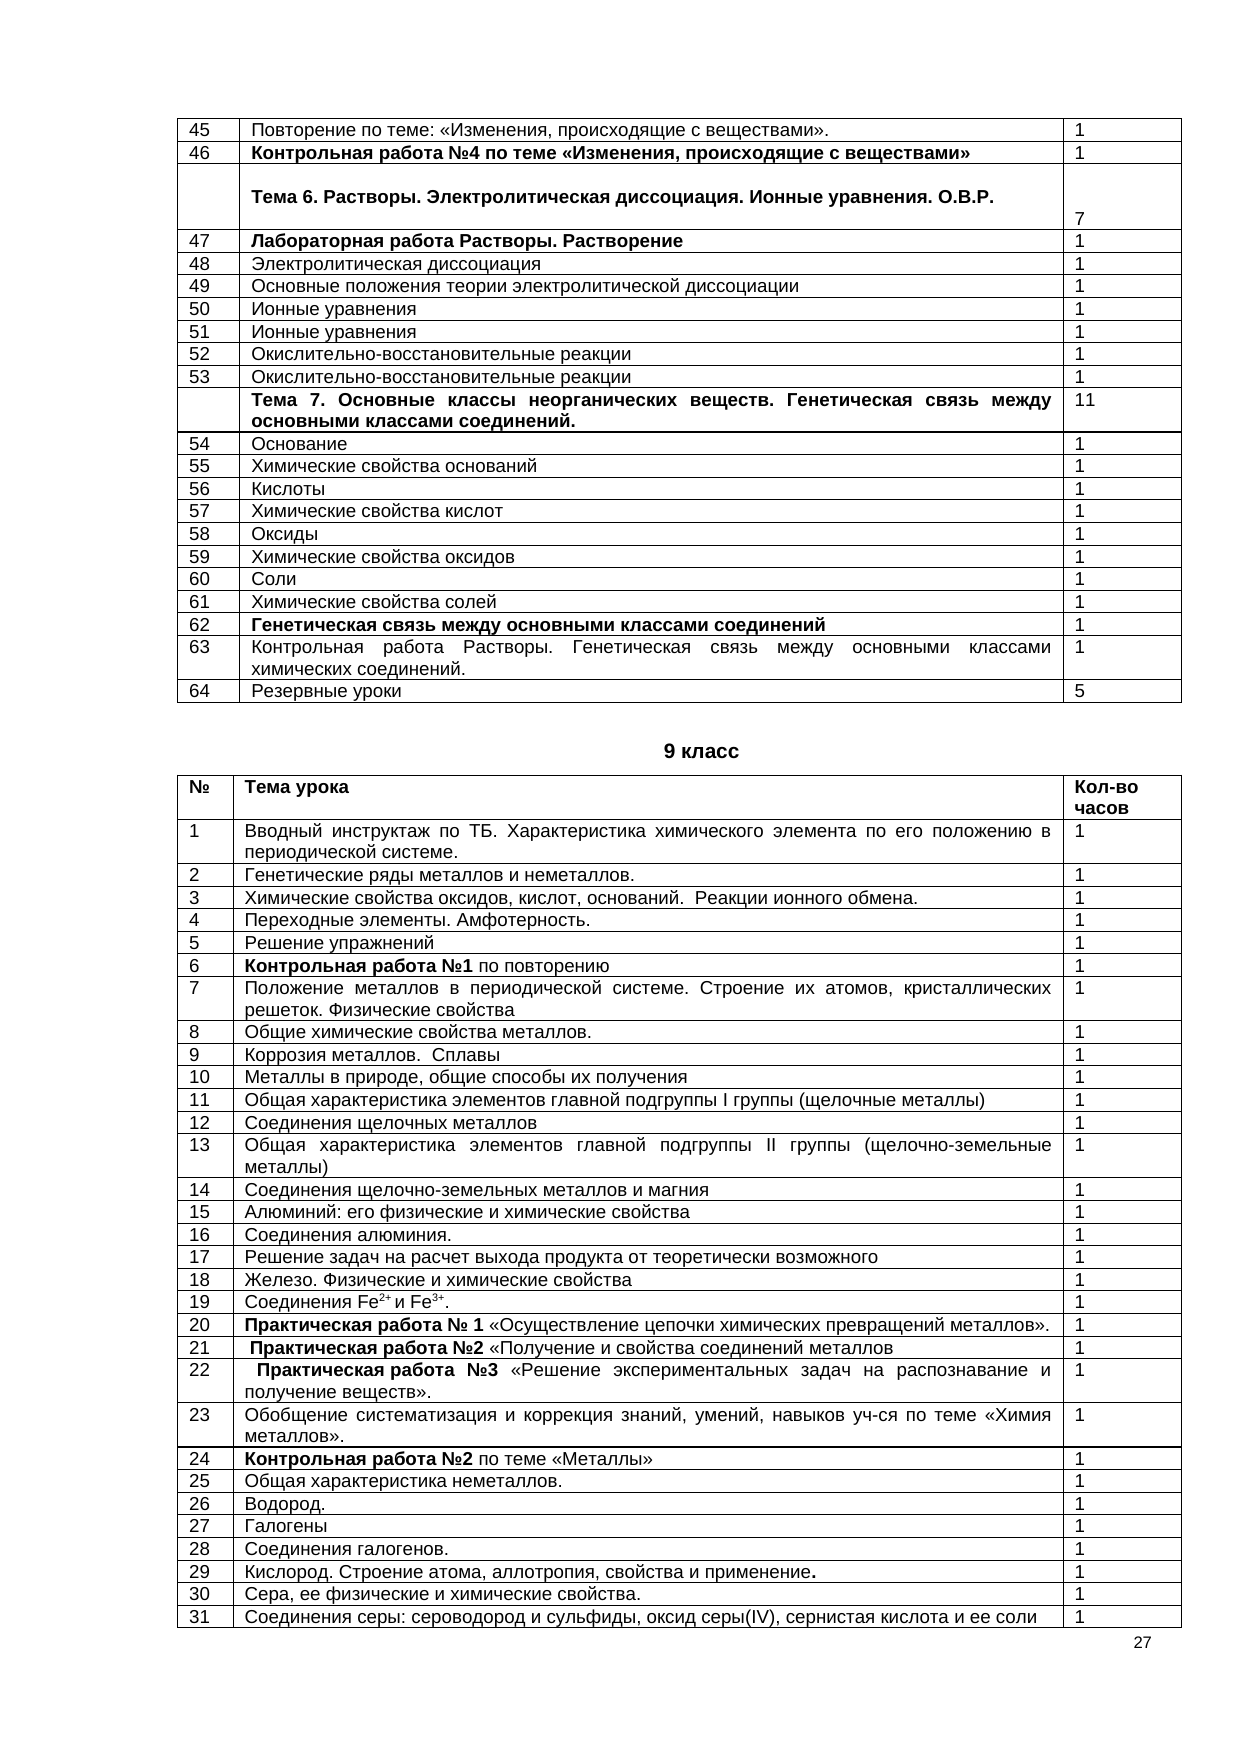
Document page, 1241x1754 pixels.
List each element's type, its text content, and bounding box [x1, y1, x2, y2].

table_cell Общие химические свойства металлов. [234, 1021, 1063, 1043]
table_cell Ионные уравнения [240, 321, 1063, 342]
table_cell 48 [178, 253, 239, 274]
table_cell 5 [178, 932, 233, 953]
table_cell 1 [1064, 591, 1181, 612]
table_cell 7 [178, 977, 233, 1020]
table_cell 59 [178, 546, 239, 567]
table_cell 1 [1064, 500, 1181, 522]
table_cell Контрольная работа №2 по теме «Металлы» [234, 1448, 1063, 1469]
table_cell 1 [1064, 321, 1181, 342]
table_cell Соединения Fе2+ и Fе3+. [234, 1291, 1063, 1313]
table_cell 64 [178, 680, 239, 702]
table_cell 1 [1064, 977, 1181, 1020]
table_cell Генетические ряды металлов и неметаллов. [234, 864, 1063, 886]
table_cell 17 [178, 1246, 233, 1268]
table_cell Железо. Физические и химические свойства [234, 1269, 1063, 1290]
table_cell 20 [178, 1314, 233, 1336]
table_cell 1 [1064, 1066, 1181, 1088]
table_cell 1 [1064, 455, 1181, 477]
table_cell 1 [1064, 1112, 1181, 1133]
table_cell 62 [178, 613, 239, 635]
table_cell 29 [178, 1561, 233, 1582]
table_cell Основание [240, 433, 1063, 454]
table_cell Химические свойства оксидов [240, 546, 1063, 567]
table_cell 1 [1064, 546, 1181, 567]
table_cell 1 [1064, 433, 1181, 454]
table_cell Контрольная работа №1 по повторению [234, 954, 1063, 976]
table_cell Переходные элементы. Амфотерность. [234, 909, 1063, 931]
table_cell Окислительно-восстановительные реакции [240, 343, 1063, 365]
table_cell 11 [1064, 388, 1181, 431]
table_cell Кислоты [240, 478, 1063, 499]
table_cell 1 [1064, 1538, 1181, 1559]
table_cell Галогены [234, 1515, 1063, 1537]
table_cell Тема 7. Основные классы неорганических веществ. Генетическая связь между основными классами соединений. [240, 388, 1063, 431]
table_cell 30 [178, 1583, 233, 1605]
table_cell 6 [178, 954, 233, 976]
table_cell 1 [1064, 478, 1181, 499]
table_cell 7 [1064, 164, 1181, 229]
table_cell 3 [178, 887, 233, 908]
table_cell 26 [178, 1493, 233, 1514]
table_cell Соединения серы: сероводород и сульфиды, оксид серы(IV), сернистая кислота и ее соли [234, 1606, 1063, 1627]
text 9 класс [177, 739, 1152, 763]
table_cell Сера, ее физические и химические свойства. [234, 1583, 1063, 1605]
table_cell 15 [178, 1201, 233, 1222]
table_cell Тема 6. Растворы. Электролитическая диссоциация. Ионные уравнения. О.В.Р. [240, 164, 1063, 229]
table_cell 1 [1064, 613, 1181, 635]
table_cell Лабораторная работа Растворы. Растворение [240, 230, 1063, 252]
table_cell 1 [1064, 1134, 1181, 1177]
table_cell Коррозия металлов. Сплавы [234, 1044, 1063, 1065]
table_cell 1 [1064, 366, 1181, 387]
table_cell 19 [178, 1291, 233, 1313]
table_cell Положение металлов в периодической системе. Строение их атомов, кристаллических решеток. Физические свойства [234, 977, 1063, 1020]
table_cell Контрольная работа Растворы. Генетическая связь между основными классами химических соединений. [240, 636, 1063, 679]
table_cell 10 [178, 1066, 233, 1088]
table_cell 1 [1064, 1178, 1181, 1200]
table_cell 51 [178, 321, 239, 342]
table_cell 12 [178, 1112, 233, 1133]
table_cell Водород. [234, 1493, 1063, 1514]
table_cell Оксиды [240, 523, 1063, 544]
table_cell Повторение по теме: «Изменения, происходящие с веществами». [240, 119, 1063, 141]
table_cell Соединения алюминия. [234, 1224, 1063, 1245]
table_cell 1 [1064, 253, 1181, 274]
table_cell Соединения галогенов. [234, 1538, 1063, 1559]
table_cell Общая характеристика элементов главной подгруппы I группы (щелочные металлы) [234, 1089, 1063, 1111]
table_cell 1 [1064, 1359, 1181, 1402]
table_cell 14 [178, 1178, 233, 1200]
table_cell Окислительно-восстановительные реакции [240, 366, 1063, 387]
table_cell 18 [178, 1269, 233, 1290]
table_cell Металлы в природе, общие способы их получения [234, 1066, 1063, 1088]
table_cell 46 [178, 142, 239, 163]
table_cell Контрольная работа №4 по теме «Изменения, происходящие с веществами» [240, 142, 1063, 163]
table_cell 25 [178, 1470, 233, 1492]
table_cell 1 [1064, 275, 1181, 297]
table_cell 1 [1064, 1561, 1181, 1582]
table_cell 61 [178, 591, 239, 612]
table_cell Общая характеристика неметаллов. [234, 1470, 1063, 1492]
table_cell 45 [178, 119, 239, 141]
table_cell 1 [1064, 1224, 1181, 1245]
table_cell Ионные уравнения [240, 298, 1063, 319]
table_cell 1 [1064, 523, 1181, 544]
table_cell Практическая работа № 1 «Осуществление цепочки химических превращений металлов». [234, 1314, 1063, 1336]
table_cell 60 [178, 568, 239, 590]
table_cell Практическая работа №3 «Решение экспериментальных задач на распознавание и получение веществ». [234, 1359, 1063, 1402]
table_cell 63 [178, 636, 239, 679]
table_cell 1 [1064, 1515, 1181, 1537]
table_cell 1 [1064, 142, 1181, 163]
table_cell Химические свойства оксидов, кислот, оснований. Реакции ионного обмена. [234, 887, 1063, 908]
table_cell 9 [178, 1044, 233, 1065]
table_cell Решение упражнений [234, 932, 1063, 953]
table_cell 1 [1064, 1470, 1181, 1492]
table_cell 21 [178, 1337, 233, 1358]
table_cell 55 [178, 455, 239, 477]
table_cell Решение задач на расчет выхода продукта от теоретически возможного [234, 1246, 1063, 1268]
table_cell 1 [1064, 954, 1181, 976]
table_header Тема урока [234, 776, 1063, 819]
table_cell 1 [1064, 1583, 1181, 1605]
table_cell Резервные уроки [240, 680, 1063, 702]
table_cell [178, 164, 239, 229]
table_cell 22 [178, 1359, 233, 1402]
table_cell Обобщение систематизация и коррекция знаний, умений, навыков уч-ся по теме «Химия металлов». [234, 1403, 1063, 1446]
table_cell 1 [1064, 1089, 1181, 1111]
table_cell 1 [1064, 298, 1181, 319]
table_cell 1 [1064, 230, 1181, 252]
table_cell 1 [1064, 119, 1181, 141]
table_cell Химические свойства оснований [240, 455, 1063, 477]
table_cell 16 [178, 1224, 233, 1245]
table_cell Химические свойства кислот [240, 500, 1063, 522]
table_cell 1 [1064, 343, 1181, 365]
table_cell Химические свойства солей [240, 591, 1063, 612]
table_header Кол-во часов [1064, 776, 1181, 819]
table_cell 1 [1064, 864, 1181, 886]
table_cell Основные положения теории электролитической диссоциации [240, 275, 1063, 297]
table_cell 1 [1064, 1246, 1181, 1268]
table_cell 1 [1064, 909, 1181, 931]
table_cell Практическая работа №2 «Получение и свойства соединений металлов [234, 1337, 1063, 1358]
table_cell 24 [178, 1448, 233, 1469]
table_cell 5 [1064, 680, 1181, 702]
table_cell 31 [178, 1606, 233, 1627]
table_cell Вводный инструктаж по ТБ. Характеристика химического элемента по его положению в периодической системе. [234, 820, 1063, 863]
table_cell 1 [1064, 1493, 1181, 1514]
table_cell Кислород. Строение атома, аллотропия, свойства и применение. [234, 1561, 1063, 1582]
table_cell 1 [1064, 1021, 1181, 1043]
table_cell 1 [1064, 1269, 1181, 1290]
table_cell 1 [1064, 1403, 1181, 1446]
table_cell 23 [178, 1403, 233, 1446]
table_cell 1 [1064, 1291, 1181, 1313]
table_cell Соединения щелочно-земельных металлов и магния [234, 1178, 1063, 1200]
table_cell 8 [178, 1021, 233, 1043]
table_cell Соли [240, 568, 1063, 590]
table_cell 49 [178, 275, 239, 297]
table_cell 13 [178, 1134, 233, 1177]
table_cell 2 [178, 864, 233, 886]
table_cell 1 [1064, 568, 1181, 590]
table_cell Алюминий: его физические и химические свойства [234, 1201, 1063, 1222]
table_cell 1 [1064, 1337, 1181, 1358]
table_cell 1 [1064, 820, 1181, 863]
table_cell 1 [1064, 636, 1181, 679]
table_cell 4 [178, 909, 233, 931]
table_cell 1 [1064, 1201, 1181, 1222]
table_cell 11 [178, 1089, 233, 1111]
table_cell 53 [178, 366, 239, 387]
table_cell 52 [178, 343, 239, 365]
table_cell 1 [1064, 1448, 1181, 1469]
table_cell 50 [178, 298, 239, 319]
table_cell 58 [178, 523, 239, 544]
table_cell 47 [178, 230, 239, 252]
table_cell 1 [1064, 887, 1181, 908]
table_header № [178, 776, 233, 819]
table_cell Общая характеристика элементов главной подгруппы II группы (щелочно-земельные металлы) [234, 1134, 1063, 1177]
table_cell 27 [178, 1515, 233, 1537]
table_cell Соединения щелочных металлов [234, 1112, 1063, 1133]
table_cell 1 [1064, 1314, 1181, 1336]
table_cell 54 [178, 433, 239, 454]
table_cell 57 [178, 500, 239, 522]
table_cell 56 [178, 478, 239, 499]
table_cell 1 [1064, 1606, 1181, 1627]
table_cell Электролитическая диссоциация [240, 253, 1063, 274]
table_cell 1 [178, 820, 233, 863]
table_cell 1 [1064, 1044, 1181, 1065]
table_cell 28 [178, 1538, 233, 1559]
table_cell 1 [1064, 932, 1181, 953]
table_cell [178, 388, 239, 431]
table_cell Генетическая связь между основными классами соединений [240, 613, 1063, 635]
